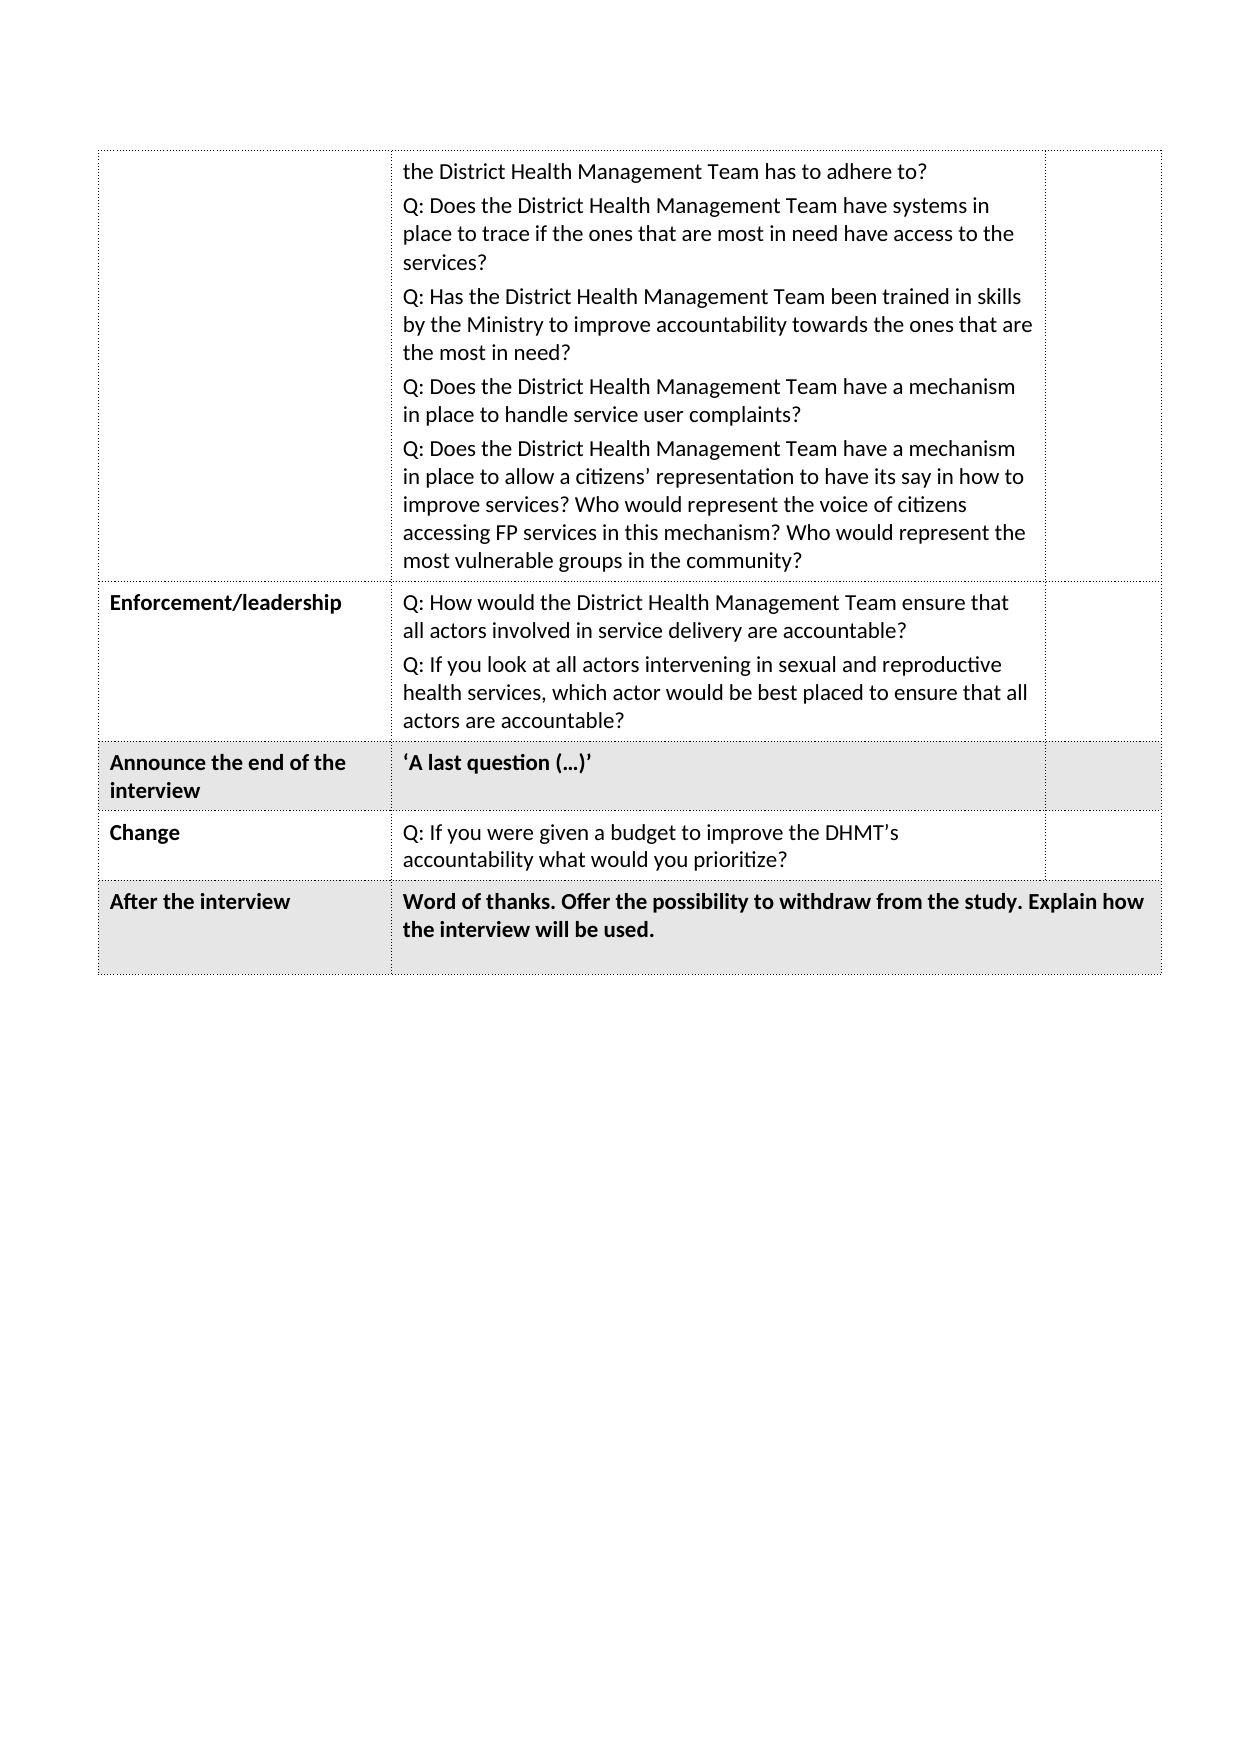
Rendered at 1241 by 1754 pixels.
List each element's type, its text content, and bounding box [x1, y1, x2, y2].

table_cell ‘A last question (…)’ [391, 741, 1045, 810]
table_cell After the interview [98, 880, 391, 974]
table_cell [1045, 150, 1161, 581]
table_cell [1045, 741, 1161, 810]
table_cell [1045, 810, 1161, 880]
table_cell Announce the end of the interview [98, 741, 391, 810]
table_cell Change [98, 810, 391, 880]
table_cell Word of thanks. Offer the possibility to withdraw from the study. Explain how the interview will be used. [391, 880, 1161, 974]
table_cell [1045, 581, 1161, 741]
table_cell Q: How would the District Health Management Team ensure that all actors involved in service delivery are accountable? Q: If you look at all actors intervening in sexual and reproductive health services, which actor would be best placed to ensure that all actors are accountable? [391, 581, 1045, 741]
table_cell Enforcement/leadership [98, 581, 391, 741]
table_cell Q: If you were given a budget to improve the DHMT’s accountability what would you prioritize? [391, 810, 1045, 880]
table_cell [391, 150, 1045, 581]
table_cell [98, 150, 391, 581]
